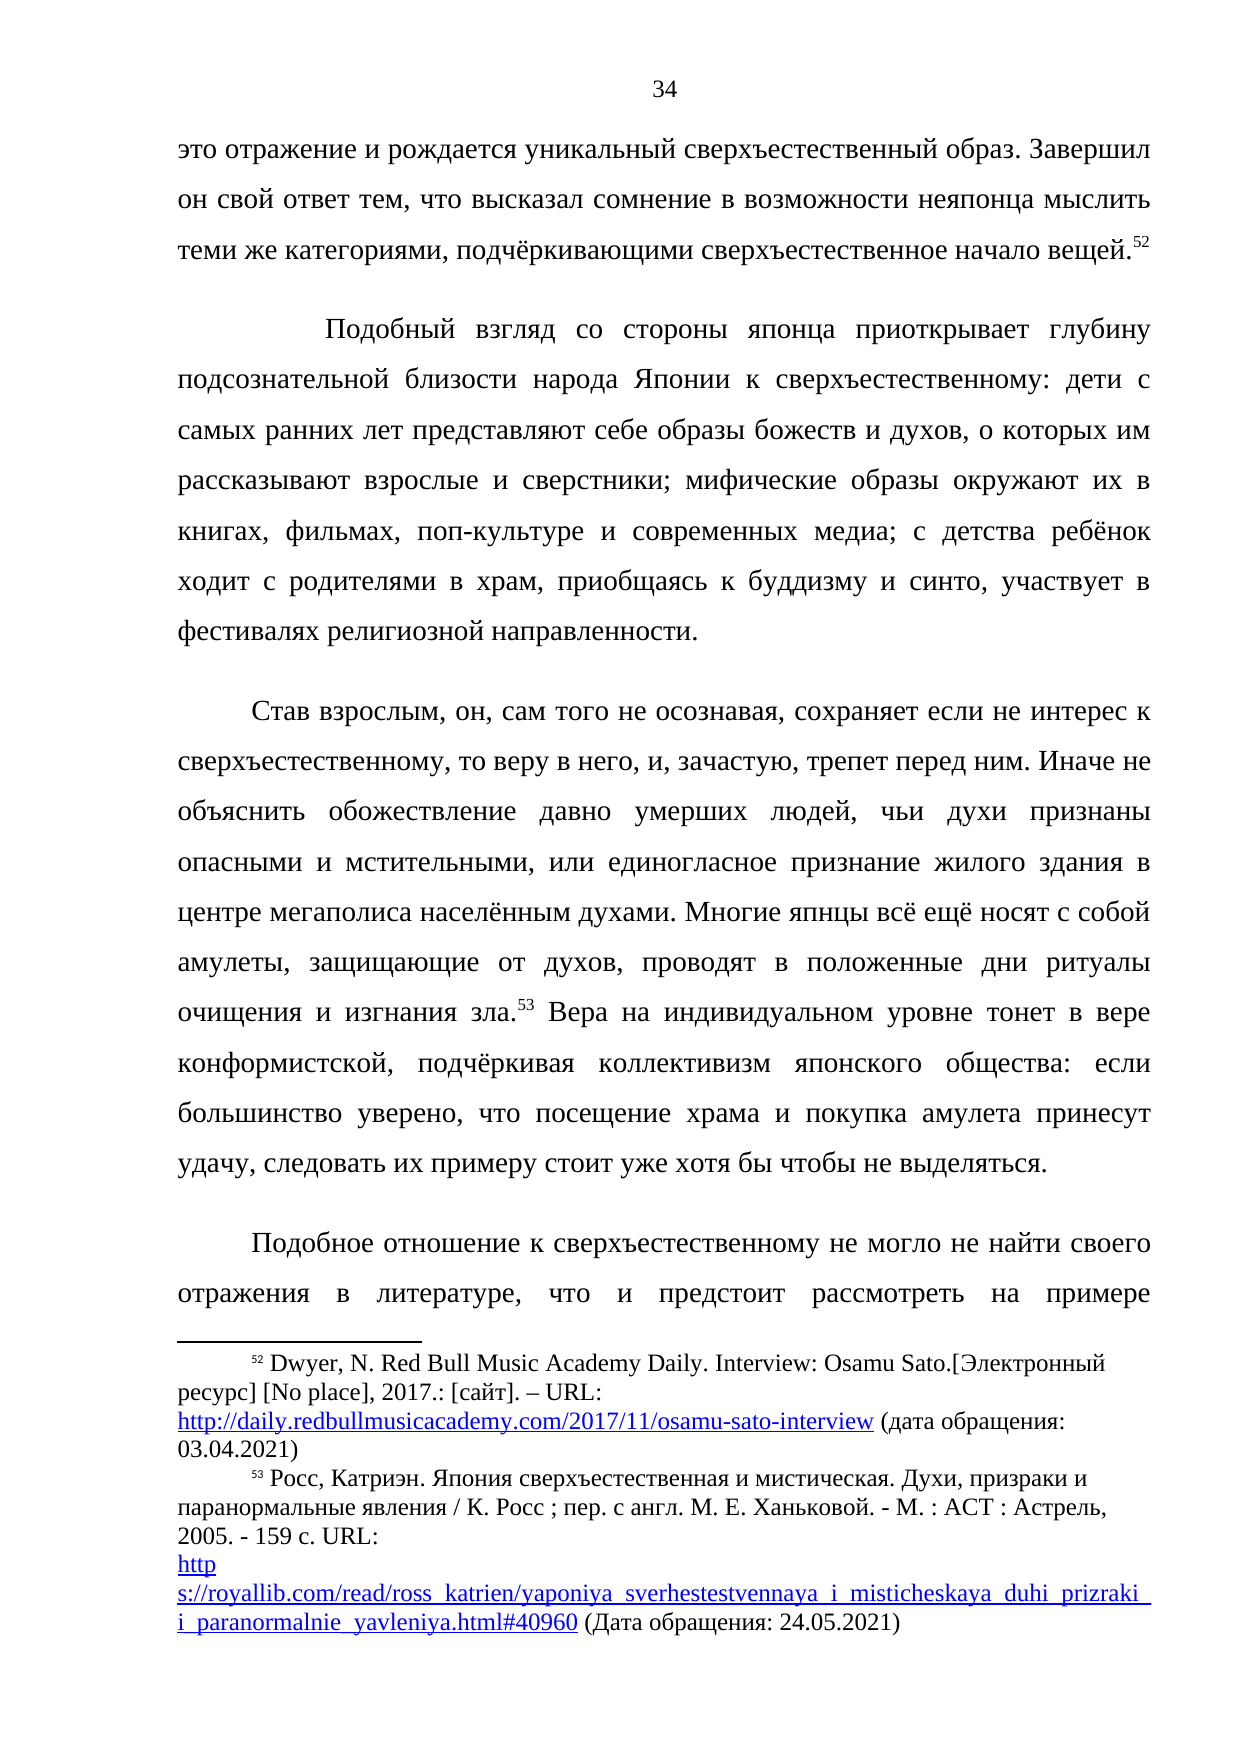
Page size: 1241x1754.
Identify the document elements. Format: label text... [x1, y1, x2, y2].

text Подобный взгляд со стороны японца приоткрывает глубину подсознательной близости народа Японии к сверхъестественному: дети с самых ранних лет представляют себе образы божеств и духов, о которых им рассказывают взрослые и сверстники; мифические образы окружают их в книгах, фильмах, поп-культуре и современных медиа; с детства ребёнок ходит с родителями в храм, приобщаясь к буддизму и синто, участвует в фестивалях религиозной направленности. [177, 311, 1152, 647]
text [177, 131, 1152, 265]
text Став взрослым, он, сам того не осознавая, сохраняет если не интерес к сверхъестественному, то веру в него, и, зачастую, трепет перед ним. Иначе не объяснить обожествление давно умерших людей, чьи духи признаны опасными и мстительными, или единогласное признание жилого здания в центре мегаполиса населённым духами. Многие япнцы всё ещё носят с собой амулеты, защищающие от духов, проводят в положенные дни ритуалы очищения и изгнания зла. Вера на индивидуальном уровне тонет в вере конформистской, подчёркивая коллективизм японского общества: если большинство уверено, что посещение храма и покупка амулета принесут удачу, следовать их примеру стоит уже хотя бы чтобы не выделяться. [177, 693, 1152, 1179]
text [177, 1225, 1152, 1309]
